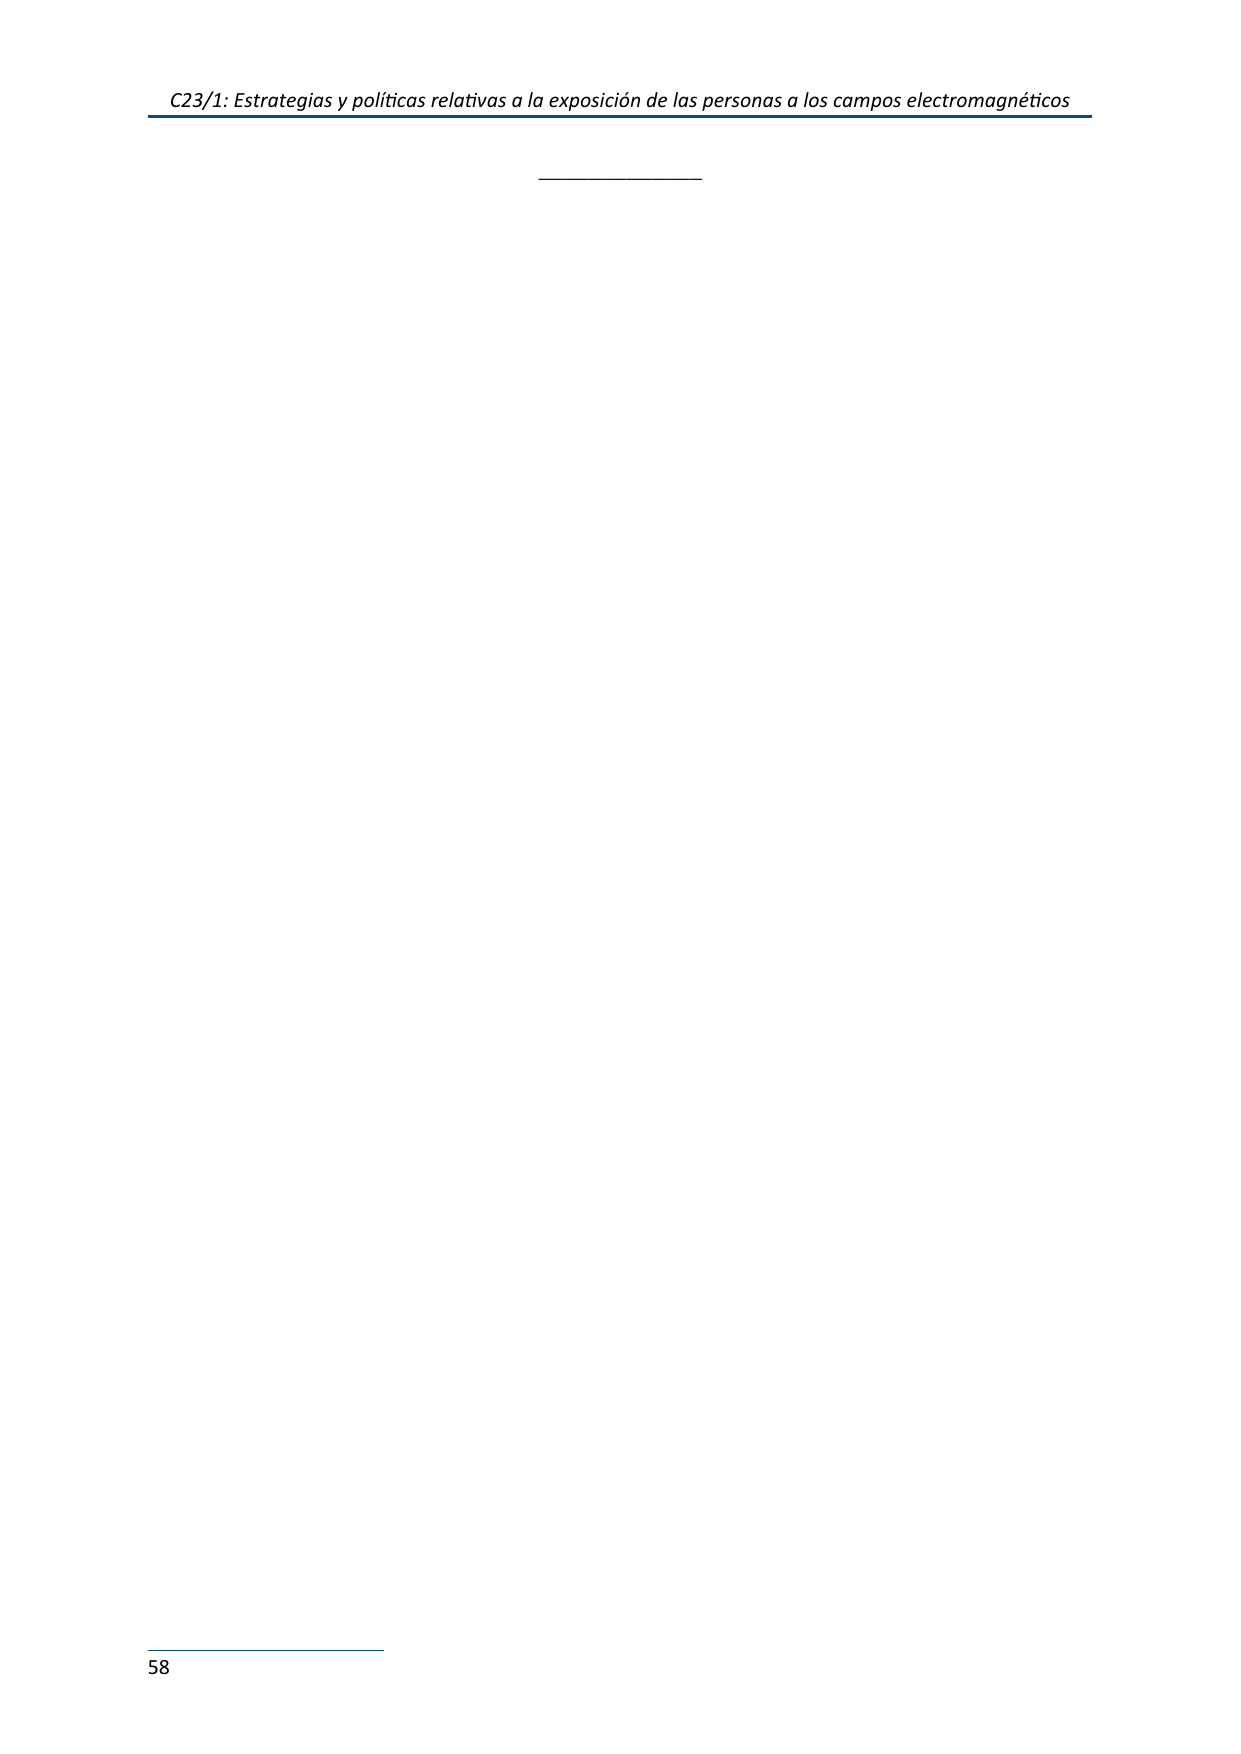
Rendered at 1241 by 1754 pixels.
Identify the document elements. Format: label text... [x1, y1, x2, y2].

text _____________ [148, 157, 1092, 181]
